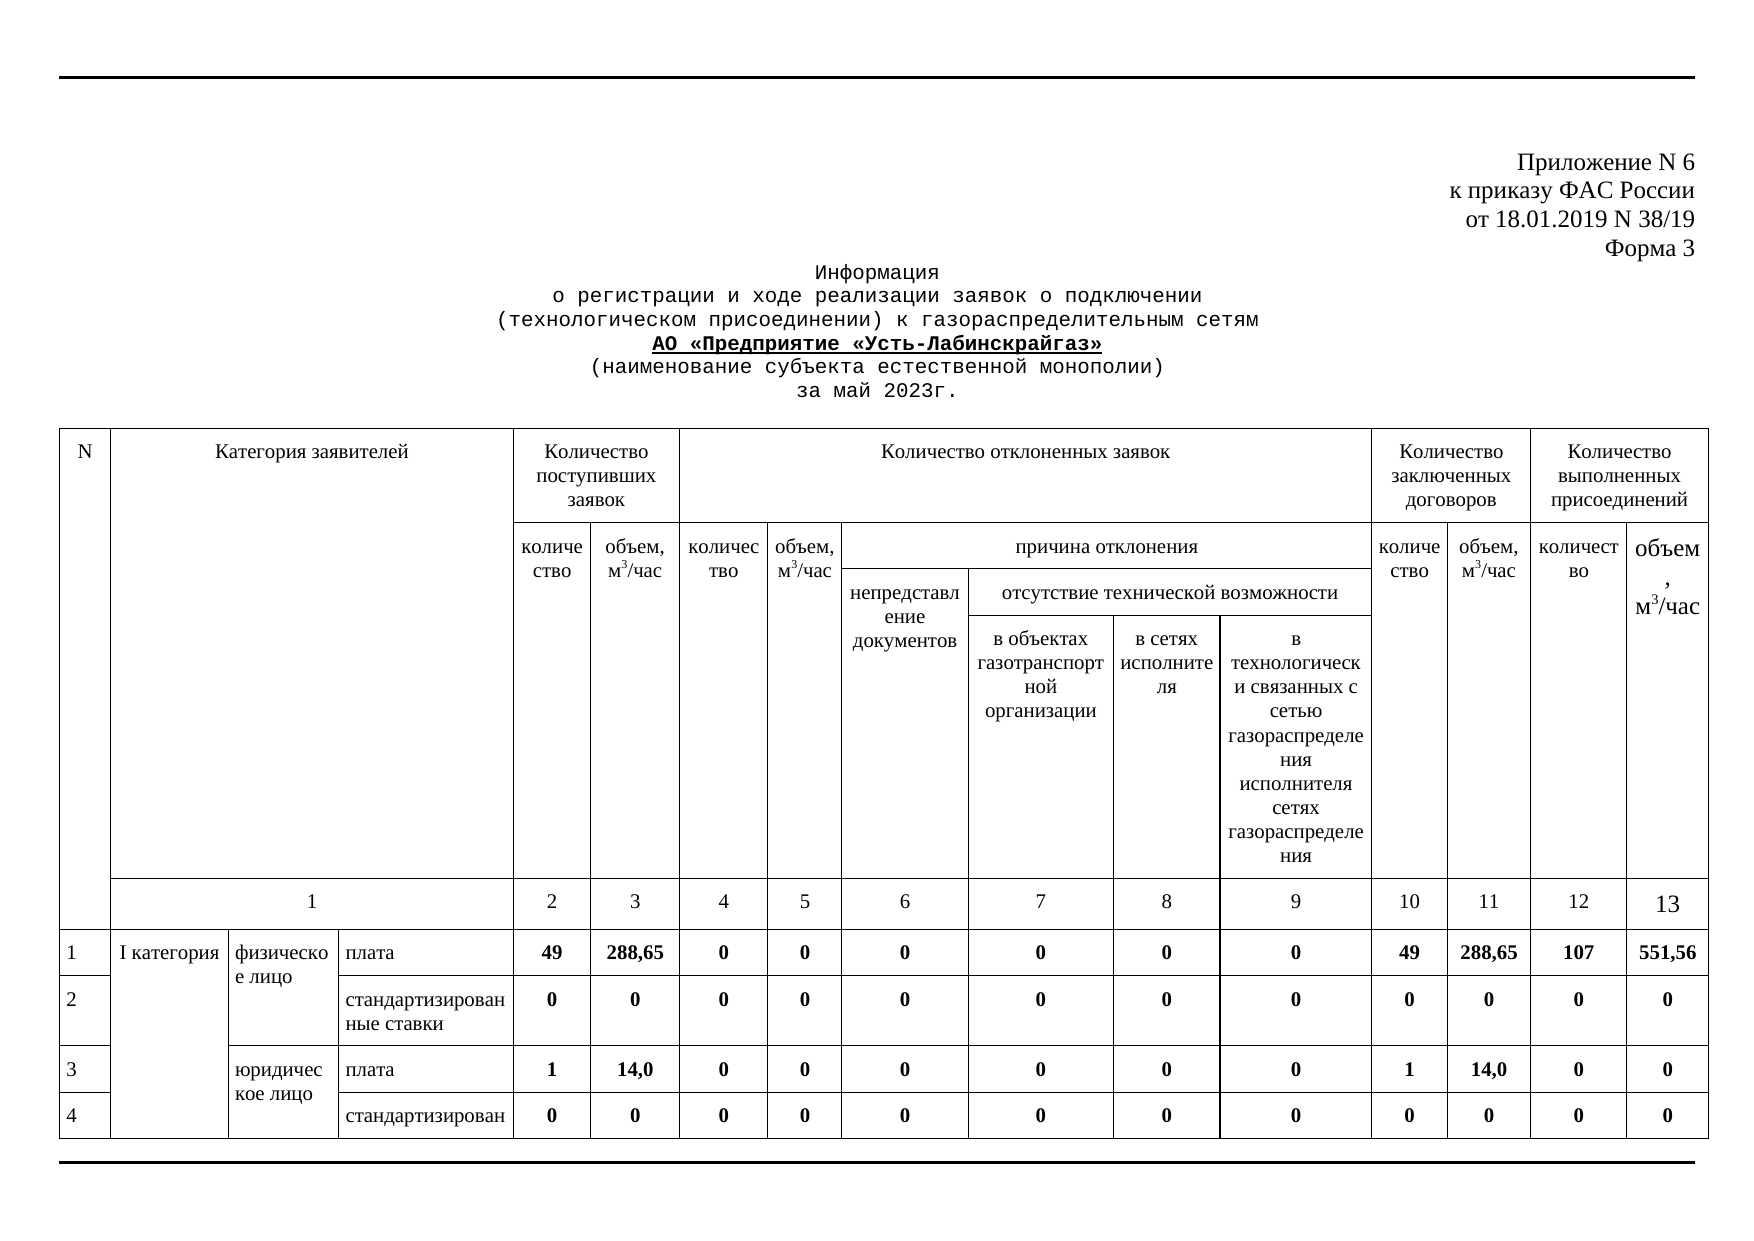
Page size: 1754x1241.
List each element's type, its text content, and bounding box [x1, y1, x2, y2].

table_cell I категория [111, 930, 228, 1138]
table_cell в технологически связанных с сетью газораспределения исполнителя сетях газораспределения [1221, 616, 1371, 877]
table_cell 2 [60, 976, 110, 1045]
table_cell 5 [768, 879, 841, 928]
table_cell 1 [111, 879, 513, 928]
table_cell 0 [1627, 976, 1708, 1045]
text о регистрации и ходе реализации заявок о подключении [59, 286, 1695, 309]
table_cell 1 [514, 1046, 590, 1092]
table_cell количество [1372, 523, 1447, 877]
table_cell 4 [680, 879, 767, 928]
table_cell 0 [842, 976, 968, 1045]
text от 18.01.2019 N 38/19 [59, 204, 1695, 233]
table_cell 0 [842, 1093, 968, 1138]
table_cell 0 [969, 1093, 1113, 1138]
table_cell физическое лицо [229, 930, 338, 1045]
table_cell 0 [1221, 930, 1371, 975]
text к приказу ФАС России [59, 176, 1695, 204]
table_cell объем, м3/час [768, 523, 841, 877]
table_cell 4 [60, 1093, 110, 1138]
table_cell 8 [1114, 879, 1219, 928]
text (наименование субъекта естественной монополии) [59, 356, 1695, 380]
table_cell объем, м3/час [591, 523, 679, 877]
table_cell 1 [60, 930, 110, 975]
table_cell 13 [1627, 879, 1708, 928]
table_cell 0 [1114, 930, 1219, 975]
table_cell 11 [1448, 879, 1530, 928]
table_cell 0 [1221, 1093, 1371, 1138]
text АО «Предприятие «Усть-Лабинскрайгаз» [59, 333, 1695, 356]
table_cell 551,56 [1627, 930, 1708, 975]
table_cell 3 [60, 1046, 110, 1092]
table_cell 0 [1627, 1093, 1708, 1138]
table_cell 107 [1531, 930, 1626, 975]
table_cell 0 [1531, 976, 1626, 1045]
table_cell 0 [591, 1093, 679, 1138]
table_cell количество [1531, 523, 1626, 877]
table_cell 0 [1221, 1046, 1371, 1092]
table_cell 0 [768, 1093, 841, 1138]
table_header Категория заявителей [111, 429, 513, 877]
table_cell объем, м3/час [1627, 523, 1708, 877]
table_cell 2 [514, 879, 590, 928]
table_cell 0 [842, 1046, 968, 1092]
table_cell объем, м3/час [1448, 523, 1530, 877]
table_cell 0 [591, 976, 679, 1045]
table_cell 6 [842, 879, 968, 928]
table_cell 288,65 [1448, 930, 1530, 975]
table_cell 0 [768, 1046, 841, 1092]
table_cell 0 [514, 976, 590, 1045]
table_cell 0 [1448, 976, 1530, 1045]
table_cell отсутствие технической возможности [969, 569, 1371, 614]
table_cell 12 [1531, 879, 1626, 928]
table_cell 1 [1372, 1046, 1447, 1092]
table_cell количество [680, 523, 767, 877]
table_cell 49 [514, 930, 590, 975]
text Информация [59, 262, 1695, 286]
table_cell 0 [1114, 1046, 1219, 1092]
text Приложение N 6 [59, 147, 1695, 176]
text Форма 3 [59, 233, 1695, 262]
table_cell 10 [1372, 879, 1447, 928]
text (технологическом присоединении) к газораспределительным сетям [59, 309, 1695, 333]
table_cell 3 [591, 879, 679, 928]
table_cell 0 [1114, 976, 1219, 1045]
text за май 2023г. [59, 380, 1695, 404]
table_cell 0 [1531, 1046, 1626, 1092]
table_cell 0 [680, 930, 767, 975]
table_cell 49 [1372, 930, 1447, 975]
table_cell в сетях исполнителя [1114, 616, 1219, 877]
table_cell 0 [768, 930, 841, 975]
table_header N [60, 429, 110, 928]
table_cell 9 [1221, 879, 1371, 928]
table_cell 288,65 [591, 930, 679, 975]
table_cell 0 [969, 976, 1113, 1045]
table_cell в объектах газотранспортной организации [969, 616, 1113, 877]
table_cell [339, 1093, 513, 1138]
table_cell 0 [680, 1093, 767, 1138]
table_header Количество поступивших заявок [514, 429, 679, 522]
table_header Количество заключенных договоров [1372, 429, 1530, 522]
table_cell 0 [842, 930, 968, 975]
table_cell 0 [1221, 976, 1371, 1045]
table_cell 0 [1531, 1093, 1626, 1138]
table_cell плата [339, 1046, 513, 1092]
table_cell причина отклонения [842, 523, 1371, 568]
table_cell 0 [1627, 1046, 1708, 1092]
table_cell 0 [1448, 1093, 1530, 1138]
table_cell 0 [514, 1093, 590, 1138]
table_cell 14,0 [591, 1046, 679, 1092]
table_cell 7 [969, 879, 1113, 928]
table_cell 0 [969, 930, 1113, 975]
table_cell стандартизированные ставки [339, 976, 513, 1045]
table_header Количество выполненных присоединений [1531, 429, 1708, 522]
table_cell юридическое лицо [229, 1046, 338, 1138]
table_cell 0 [1372, 976, 1447, 1045]
table_cell непредставление документов [842, 569, 968, 877]
table_cell количество [514, 523, 590, 877]
table_cell 0 [768, 976, 841, 1045]
table_header Количество отклоненных заявок [680, 429, 1371, 522]
table_cell 0 [680, 976, 767, 1045]
table_cell плата [339, 930, 513, 975]
table_cell 0 [1372, 1093, 1447, 1138]
table_cell 0 [680, 1046, 767, 1092]
table_cell 0 [1114, 1093, 1219, 1138]
table_cell 14,0 [1448, 1046, 1530, 1092]
table_cell 0 [969, 1046, 1113, 1092]
